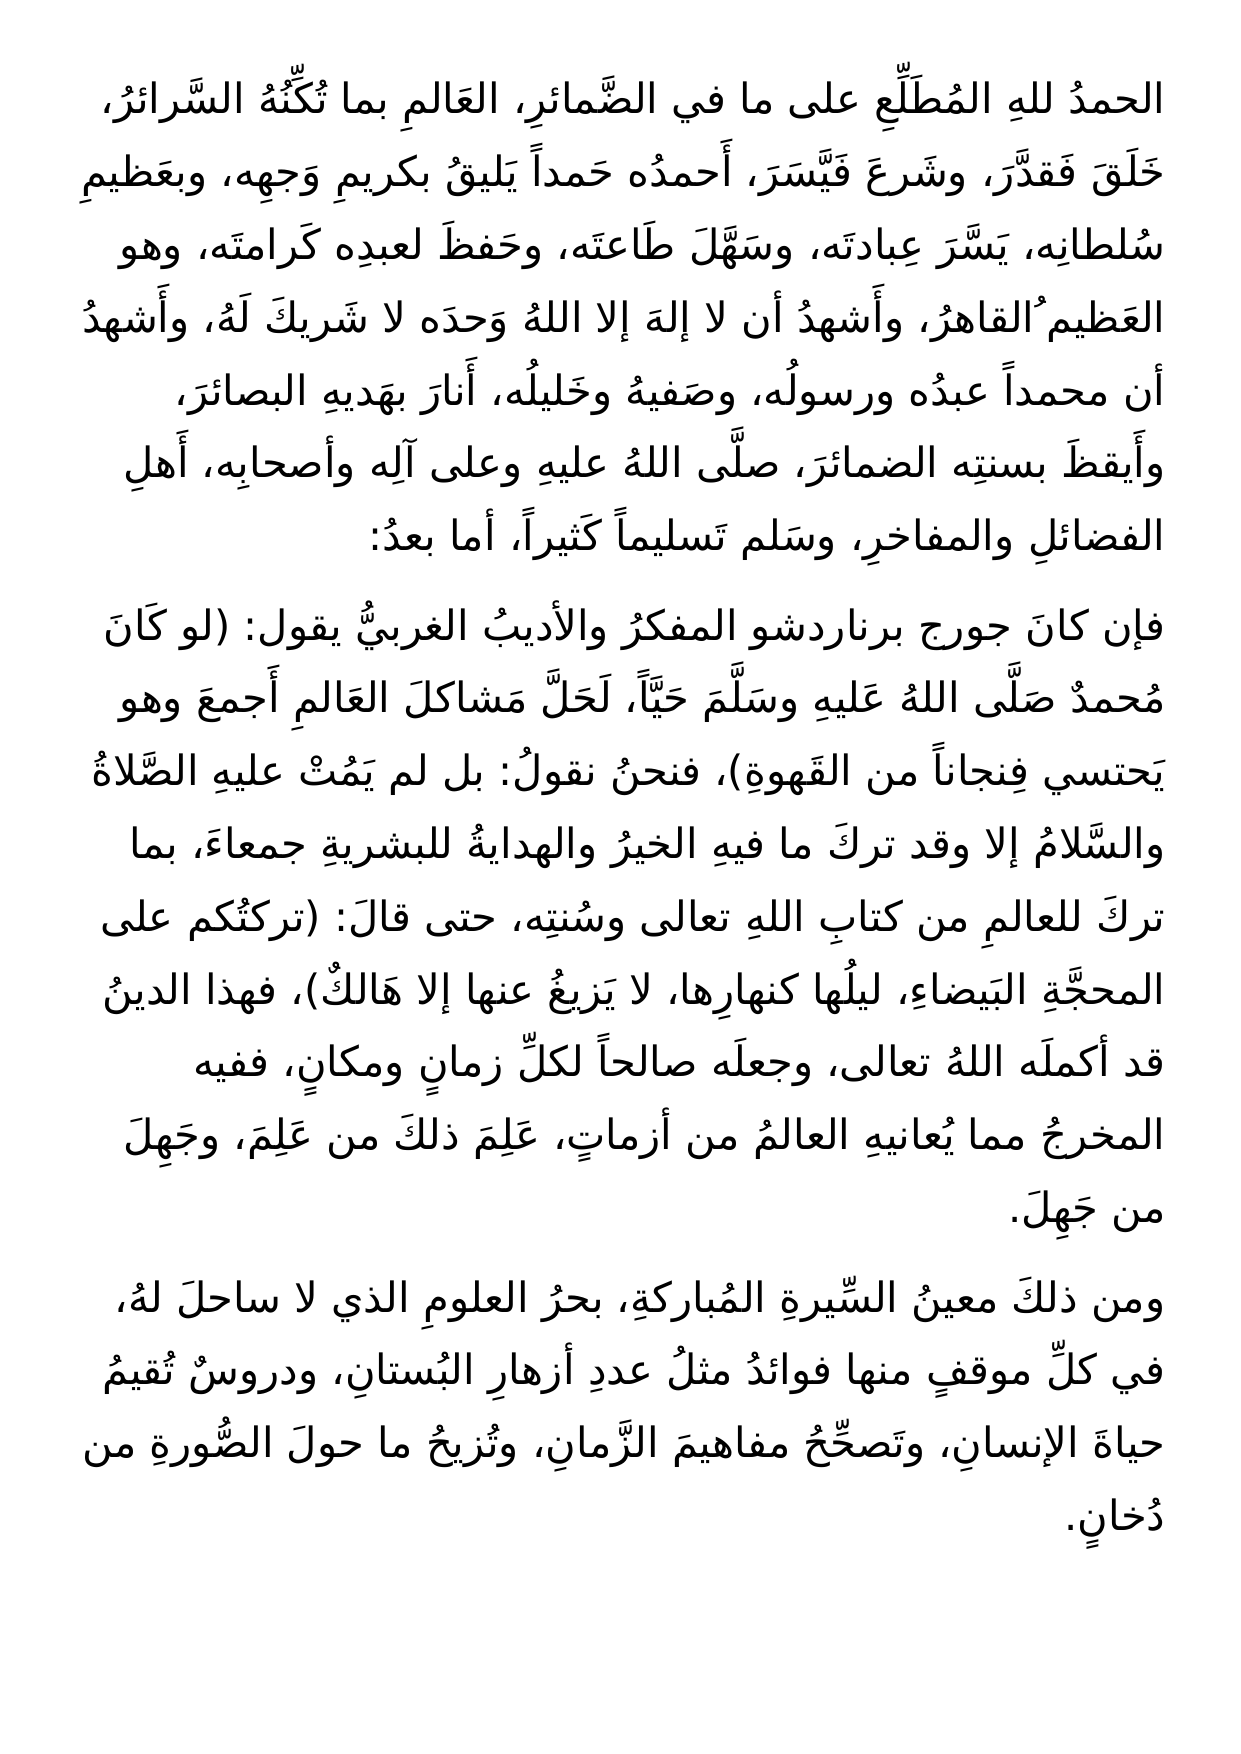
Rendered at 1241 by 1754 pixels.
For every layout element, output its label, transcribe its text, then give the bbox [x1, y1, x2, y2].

text فإن كانَ جورج برناردشو المفكرُ والأديبُ الغربيُّ يقول: (لو كَانَ مُحمدٌ صَلَّى اللهُ عَليهِ وسَلَّمَ حَيَّاً، لَحَلَّ مَشاكلَ العَالمِ أَجمعَ وهو يَحتسي فِنجاناً من القَهوةِ)، فنحنُ نقولُ: بل لم يَمُتْ عليهِ الصَّلاةُ والسَّلامُ إلا وقد تركَ ما فيهِ الخيرُ والهدايةُ للبشريةِ جمعاءَ، بما تركَ للعالمِ من كتابِ اللهِ تعالى وسُنتِه، حتى قالَ: (تركتُكم على المحجَّةِ البَيضاءِ، ليلُها كنهارِها، لا يَزيغُ عنها إلا هَالكٌ)، فهذا الدينُ قد أكملَه اللهُ تعالى، وجعلَه صالحاً لكلِّ زمانٍ ومكانٍ، ففيه المخرجُ مما يُعانيهِ العالمُ من أزماتٍ، عَلِمَ ذلكَ من عَلِمَ، وجَهِلَ من جَهِلَ. [75, 601, 1165, 1232]
text الحمدُ للهِ المُطَلِّعِ على ما في الضَّمائرِ، العَالمِ بما تُكِّنُهُ السَّرائرُ، خَلَقَ فَقدَّرَ، وشَرعَ فَيَّسَرَ، أَحمدُه حَمداً يَليقُ بكريمِ وَجهِه، وبعَظيمِ سُلطانِه، يَسَّرَ عِبادتَه، وسَهَّلَ طَاعتَه، وحَفظَ لعبدِه كَرامتَه، وهو العَظيم ُالقاهرُ، وأَشهدُ أن لا إلهَ إلا اللهُ وَحدَه لا شَريكَ لَهُ، وأَشهدُ أن محمداً عبدُه ورسولُه، وصَفيهُ وخَليلُه، أَنارَ بهَديهِ البصائرَ، وأَيقظَ بسنتِه الضمائرَ، صلَّى اللهُ عليهِ وعلى آلِه وأصحابِه، أَهلِ الفضائلِ والمفاخرِ، وسَلم تَسليماً كَثيراً، أما بعدُ: [75, 75, 1165, 560]
text ومن ذلكَ معينُ السِّيرةِ المُباركةِ، بحرُ العلومِ الذي لا ساحلَ لهُ، في كلِّ موقفٍ منها فوائدُ مثلُ عددِ أزهارِ البُستانِ، ودروسٌ تُقيمُ حياةَ الإنسانِ، وتَصحِّحُ مفاهيمَ الزَّمانِ، وتُزيحُ ما حولَ الصُّورةِ من دُخانٍ. [75, 1273, 1165, 1540]
